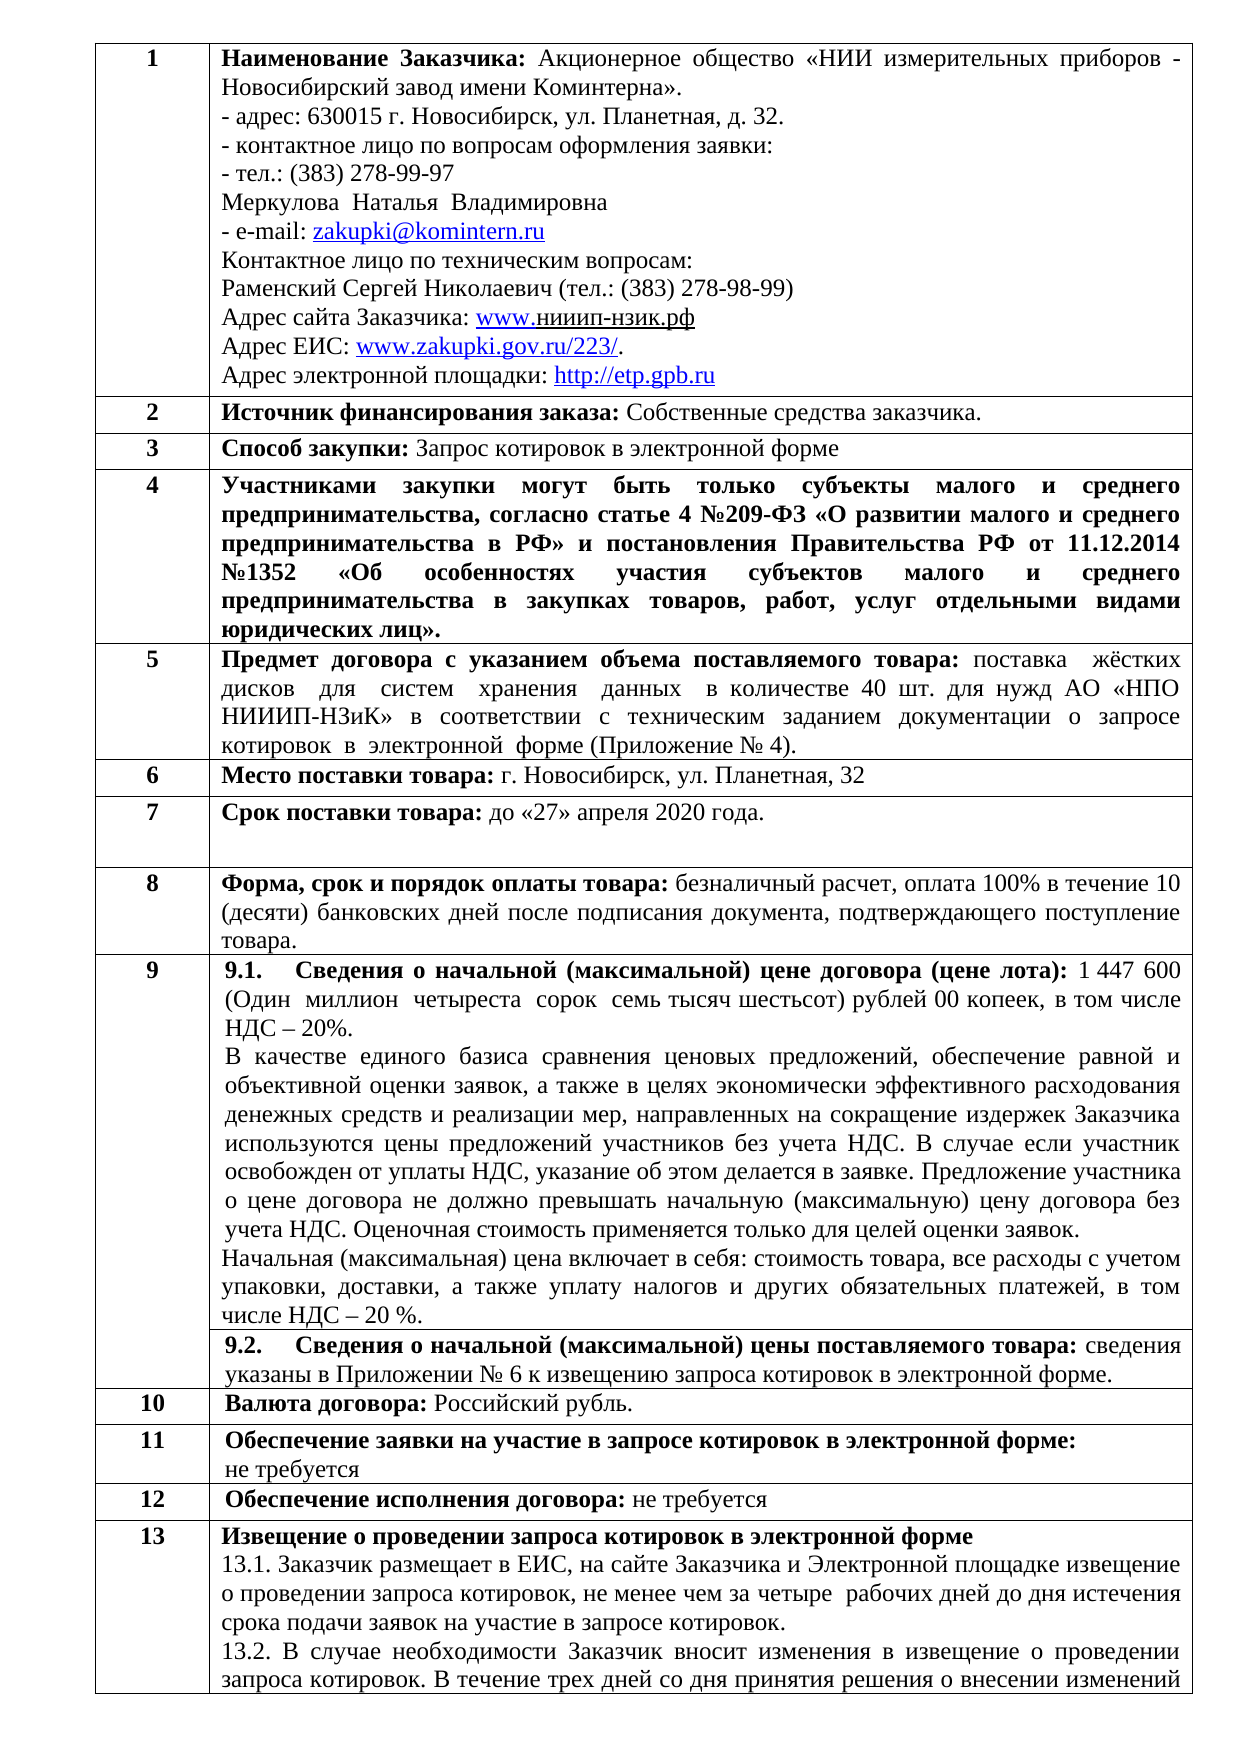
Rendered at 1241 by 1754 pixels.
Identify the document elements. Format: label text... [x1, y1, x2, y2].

table_cell Место поставки товара: г. Новосибирск, ул. Планетная, 32 [210, 760, 1192, 796]
table_cell 7 [96, 797, 209, 867]
table_cell Валюта договора: Российский рубль. [210, 1389, 1192, 1424]
table_cell 1 [96, 44, 209, 396]
table_cell Обеспечение исполнения договора: не требуется [210, 1484, 1192, 1520]
table_cell Источник финансирования заказа: Собственные средства заказчика. [210, 397, 1192, 432]
table_cell 10 [96, 1389, 209, 1424]
table_cell Участниками закупки могут быть только субъекты малого и среднего предпринимательства, согласно статье 4 №209-ФЗ «О развитии малого и среднего предпринимательства в РФ» и постановления Правительства РФ от 11.12.2014 №1352 «Об особенностях участия субъектов малого и среднего предпринимательства в закупках товаров, работ, услуг отдельными видами юридических лиц». [210, 470, 1192, 643]
table_cell 12 [96, 1484, 209, 1520]
table_cell 6 [96, 760, 209, 796]
table_cell Способ закупки: Запрос котировок в электронной форме [210, 434, 1192, 469]
table_cell 11 [96, 1425, 209, 1483]
table_cell Наименование Заказчика: Акционерное общество «НИИ измерительных приборов - Новосибирский завод имени Коминтерна». - адрес: 630015 г. Новосибирск, ул. Планетная, д. 32. - контактное лицо по вопросам оформления заявки: - тел.: (383) 278-99-97 Меркулова Наталья Владимировна - e-mail: zakupki@komintern.ru Контактное лицо по техническим вопросам: Раменский Сергей Николаевич (тел.: (383) 278-98-99) Адрес сайта Заказчика: www.нииип-нзик.рф Адрес ЕИС: www.zakupki.gov.ru/223/. Адрес электронной площадки: http://etp.gpb.ru [210, 44, 1192, 396]
table_cell Сведения о начальной (максимальной) цене договора (цене лота): 1 447 600 (Один миллион четыреста сорок семь тысяч шестьсот) рублей 00 копеек, в том числе НДС – 20%. В качестве единого базиса сравнения ценовых предложений, обеспечение равной и объективной оценки заявок, а также в целях экономически эффективного расходования денежных средств и реализации мер, направленных на сокращение издержек Заказчика используются цены предложений участников без учета НДС. В случае если участник освобожден от уплаты НДС, указание об этом делается в заявке. Предложение участника о цене договора не должно превышать начальную (максимальную) цену договора без учета НДС. Оценочная стоимость применяется только для целей оценки заявок. Начальная (максимальная) цена включает в себя: стоимость товара, все расходы с учетом упаковки, доставки, а также уплату налогов и других обязательных платежей, в том числе НДС – 20 %. [210, 955, 1192, 1329]
table_cell 13 [96, 1521, 209, 1693]
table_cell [210, 1521, 1192, 1693]
table_cell 5 [96, 644, 209, 759]
table_cell Обеспечение заявки на участие в запросе котировок в электронной форме: не требуется [210, 1425, 1192, 1483]
table_cell Сведения о начальной (максимальной) цены поставляемого товара: сведения указаны в Приложении № 6 к извещению запроса котировок в электронной форме. [210, 1330, 1192, 1387]
table_cell 8 [96, 868, 209, 954]
table_cell 2 [96, 397, 209, 432]
table_cell 3 [96, 434, 209, 469]
table_cell Форма, срок и порядок оплаты товара: безналичный расчет, оплата 100% в течение 10 (десяти) банковских дней после подписания документа, подтверждающего поступление товара. [210, 868, 1192, 954]
table_cell 4 [96, 470, 209, 643]
table_cell Cрок поставки товара: до «27» апреля 2020 года. [210, 797, 1192, 867]
table_cell Предмет договора с указанием объема поставляемого товара: поставка жёстких дисков для систем хранения данных в количестве 40 шт. для нужд АО «НПО НИИИП-НЗиК» в соответствии с техническим заданием документации о запросе котировок в электронной форме (Приложение № 4). [210, 644, 1192, 759]
table_cell 9 [96, 955, 209, 1387]
